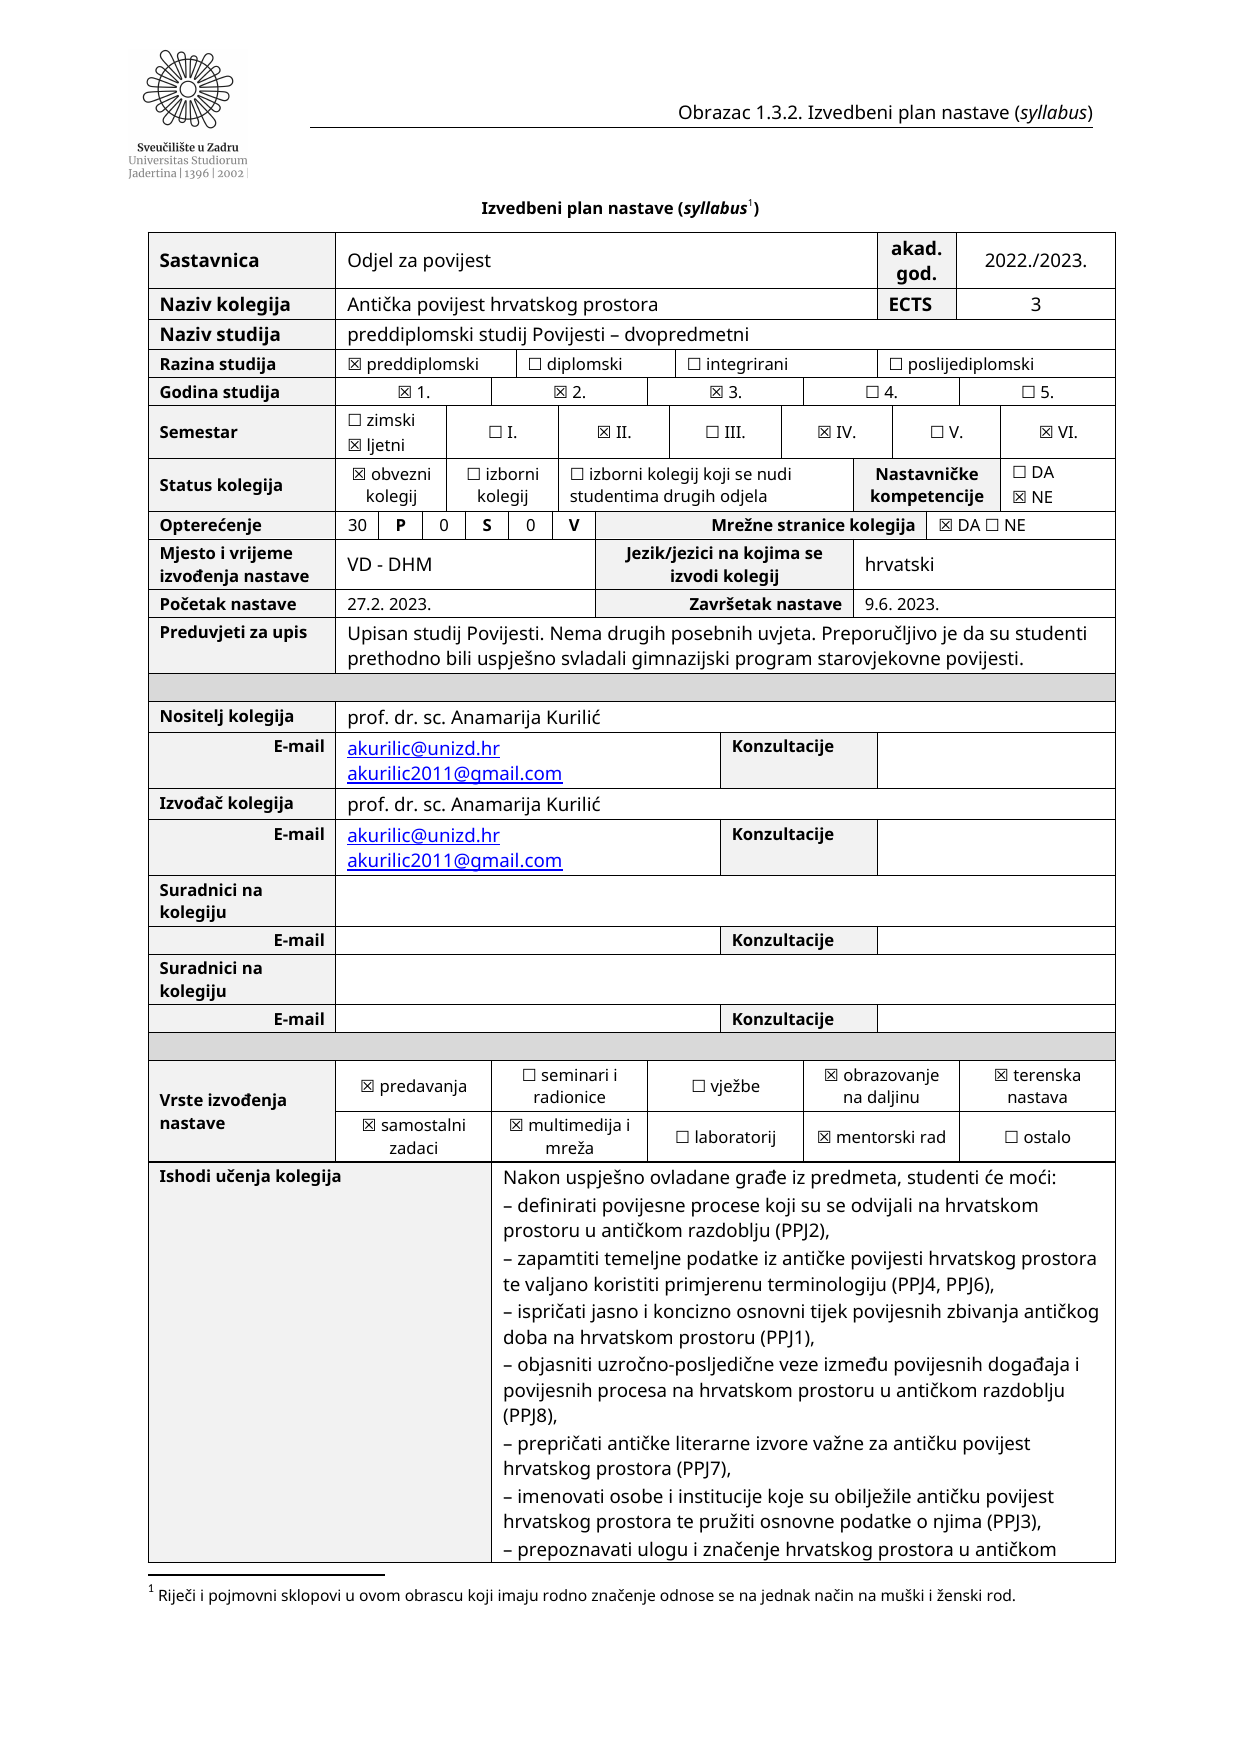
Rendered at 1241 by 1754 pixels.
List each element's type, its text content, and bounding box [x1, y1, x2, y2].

table_cell samostalni zadaci [336, 1112, 491, 1161]
table_cell [878, 927, 1115, 954]
table_cell 4. [804, 378, 959, 405]
table_cell vježbe [648, 1061, 803, 1111]
table_cell 2. [492, 378, 647, 405]
table_cell Suradnici na kolegiju [149, 876, 335, 926]
table_cell VI. [1001, 406, 1115, 458]
table_cell Razina studija [149, 350, 335, 377]
table_cell VD - DHM [336, 540, 595, 589]
table_cell prof. dr. sc. Anamarija Kurilić [336, 702, 1115, 732]
table_cell predavanja [336, 1061, 491, 1111]
table_cell [336, 1005, 720, 1032]
table_cell E-mail [149, 927, 335, 954]
table_cell ECTS [878, 289, 956, 319]
table_cell Semestar [149, 406, 335, 458]
table_cell 30 [336, 512, 378, 538]
table_cell Naziv kolegija [149, 289, 335, 319]
table_cell 9.6. 2023. [854, 590, 1115, 617]
table_cell laboratorij [648, 1112, 803, 1161]
table_cell IV. [782, 406, 892, 458]
table_cell V [553, 512, 595, 538]
table_cell Ishodi učenja kolegija [149, 1163, 491, 1562]
table_header Odjel za povijest [336, 233, 877, 288]
table_cell 1. [336, 378, 491, 405]
table_cell akurilic@unizd.hr akurilic2011@gmail.com [336, 820, 720, 875]
table_cell Mrežne stranice kolegija [596, 512, 926, 538]
table_cell E-mail [149, 1005, 335, 1032]
table_cell Suradnici na kolegiju [149, 955, 335, 1004]
table_cell Godina studija [149, 378, 335, 405]
table_cell [878, 820, 1115, 875]
table_cell Nositelj kolegija [149, 702, 335, 732]
table_cell II. [559, 406, 669, 458]
table_cell integrirani [676, 350, 877, 377]
table_header akad. god. [878, 233, 956, 288]
table_cell prof. dr. sc. Anamarija Kurilić [336, 789, 1115, 819]
table_cell V. [893, 406, 1000, 458]
table_cell Konzultacije [721, 733, 877, 788]
table_cell Konzultacije [721, 820, 877, 875]
table_cell 3 [957, 289, 1115, 319]
table_cell Konzultacije [721, 1005, 877, 1032]
table_cell III. [670, 406, 781, 458]
table_cell Opterećenje [149, 512, 335, 538]
table_cell [336, 955, 1115, 1004]
table_cell DA NE [1001, 459, 1115, 511]
table_cell Mjesto i vrijeme izvođenja nastave [149, 540, 335, 589]
table_cell I. [447, 406, 558, 458]
table_cell [336, 876, 1115, 926]
table_cell S [466, 512, 508, 538]
table_cell zimski ljetni [336, 406, 446, 458]
table_cell Naziv studija [149, 320, 335, 349]
table_cell Status kolegija [149, 459, 335, 511]
table_cell obrazovanje na daljinu [804, 1061, 959, 1111]
table_cell Upisan studij Povijesti. Nema drugih posebnih uvjeta. Preporučljivo je da su studenti prethodno bili uspješno svladali gimnazijski program starovjekovne povijesti. [336, 618, 1115, 673]
table_cell Nastavničke kompetencije [854, 459, 1000, 511]
table_cell akurilic@unizd.hr akurilic2011@gmail.com [336, 733, 720, 788]
table_cell E-mail [149, 820, 335, 875]
table_cell 0 [509, 512, 552, 538]
table_cell diplomski [517, 350, 675, 377]
table_cell obvezni kolegij [336, 459, 446, 511]
table_cell ostalo [960, 1112, 1115, 1161]
table_cell [878, 1005, 1115, 1032]
table_cell preddiplomski studij Povijesti – dvopredmetni [336, 320, 1115, 349]
table_cell izborni kolegij koji se nudi studentima drugih odjela [559, 459, 853, 511]
table_cell Konzultacije [721, 927, 877, 954]
table_cell Antička povijest hrvatskog prostora [336, 289, 877, 319]
table_cell preddiplomski [336, 350, 516, 377]
table_cell Jezik/jezici na kojima se izvodi kolegij [596, 540, 853, 589]
table_cell DA NE [927, 512, 1115, 538]
table_cell 5. [960, 378, 1115, 405]
table_cell 0 [423, 512, 465, 538]
table_cell hrvatski [854, 540, 1115, 589]
table_cell [149, 674, 1115, 701]
table_cell E-mail [149, 733, 335, 788]
text Izvedbeni plan nastave (syllabus) [148, 196, 1093, 219]
table_cell seminari i radionice [492, 1061, 647, 1111]
table_cell mentorski rad [804, 1112, 959, 1161]
table_cell [878, 733, 1115, 788]
table_cell 3. [648, 378, 803, 405]
table_header Sastavnica [149, 233, 335, 288]
table_cell [336, 927, 720, 954]
table_cell Preduvjeti za upis [149, 618, 335, 673]
table_cell terenska nastava [960, 1061, 1115, 1111]
table_header 2022./2023. [957, 233, 1115, 288]
table_cell Vrste izvođenja nastave [149, 1061, 335, 1161]
table_cell P [379, 512, 422, 538]
table_cell poslijediplomski [878, 350, 1115, 377]
table_cell Početak nastave [149, 590, 335, 617]
table_cell 27.2. 2023. [336, 590, 595, 617]
table_cell izborni kolegij [447, 459, 558, 511]
table_cell Završetak nastave [596, 590, 853, 617]
picture [128, 49, 248, 179]
table_cell Izvođač kolegija [149, 789, 335, 819]
table_cell [149, 1033, 1115, 1060]
table_cell multimedija i mreža [492, 1112, 647, 1161]
